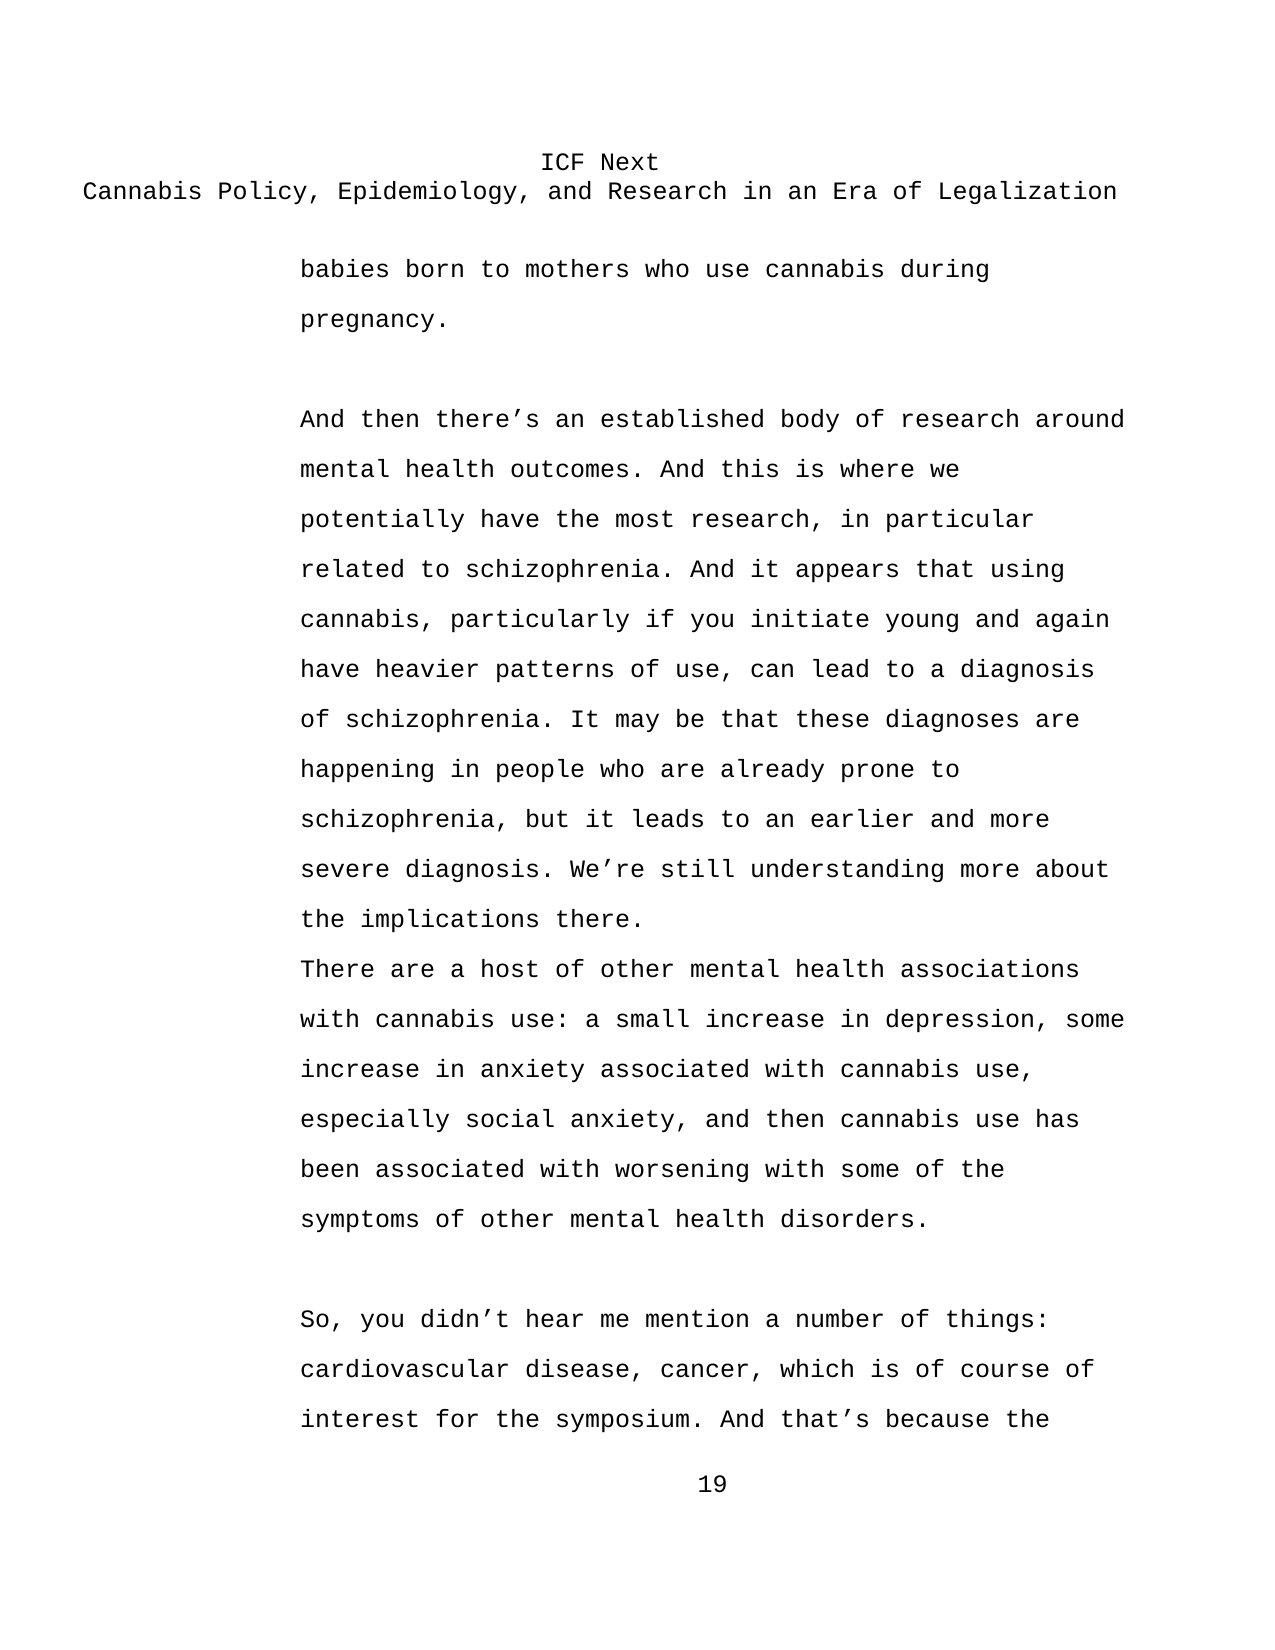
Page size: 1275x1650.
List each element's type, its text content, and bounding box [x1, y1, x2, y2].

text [75, 1285, 1125, 1435]
text And then there’s an established body of research around mental health outcomes. And this is where we potentially have the most research, in particular related to schizophrenia. And it appears that using cannabis, particularly if you initiate young and again have heavier patterns of use, can lead to a diagnosis of schizophrenia. It may be that these diagnoses are happening in people who are already prone to schizophrenia, but it leads to an earlier and more severe diagnosis. We’re still understanding more about the implications there. [75, 385, 1125, 935]
text There are a host of other mental health associations with cannabis use: a small increase in depression, some increase in anxiety associated with cannabis use, especially social anxiety, and then cannabis use has been associated with worsening with some of the symptoms of other mental health disorders. [75, 935, 1125, 1235]
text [75, 235, 1125, 335]
